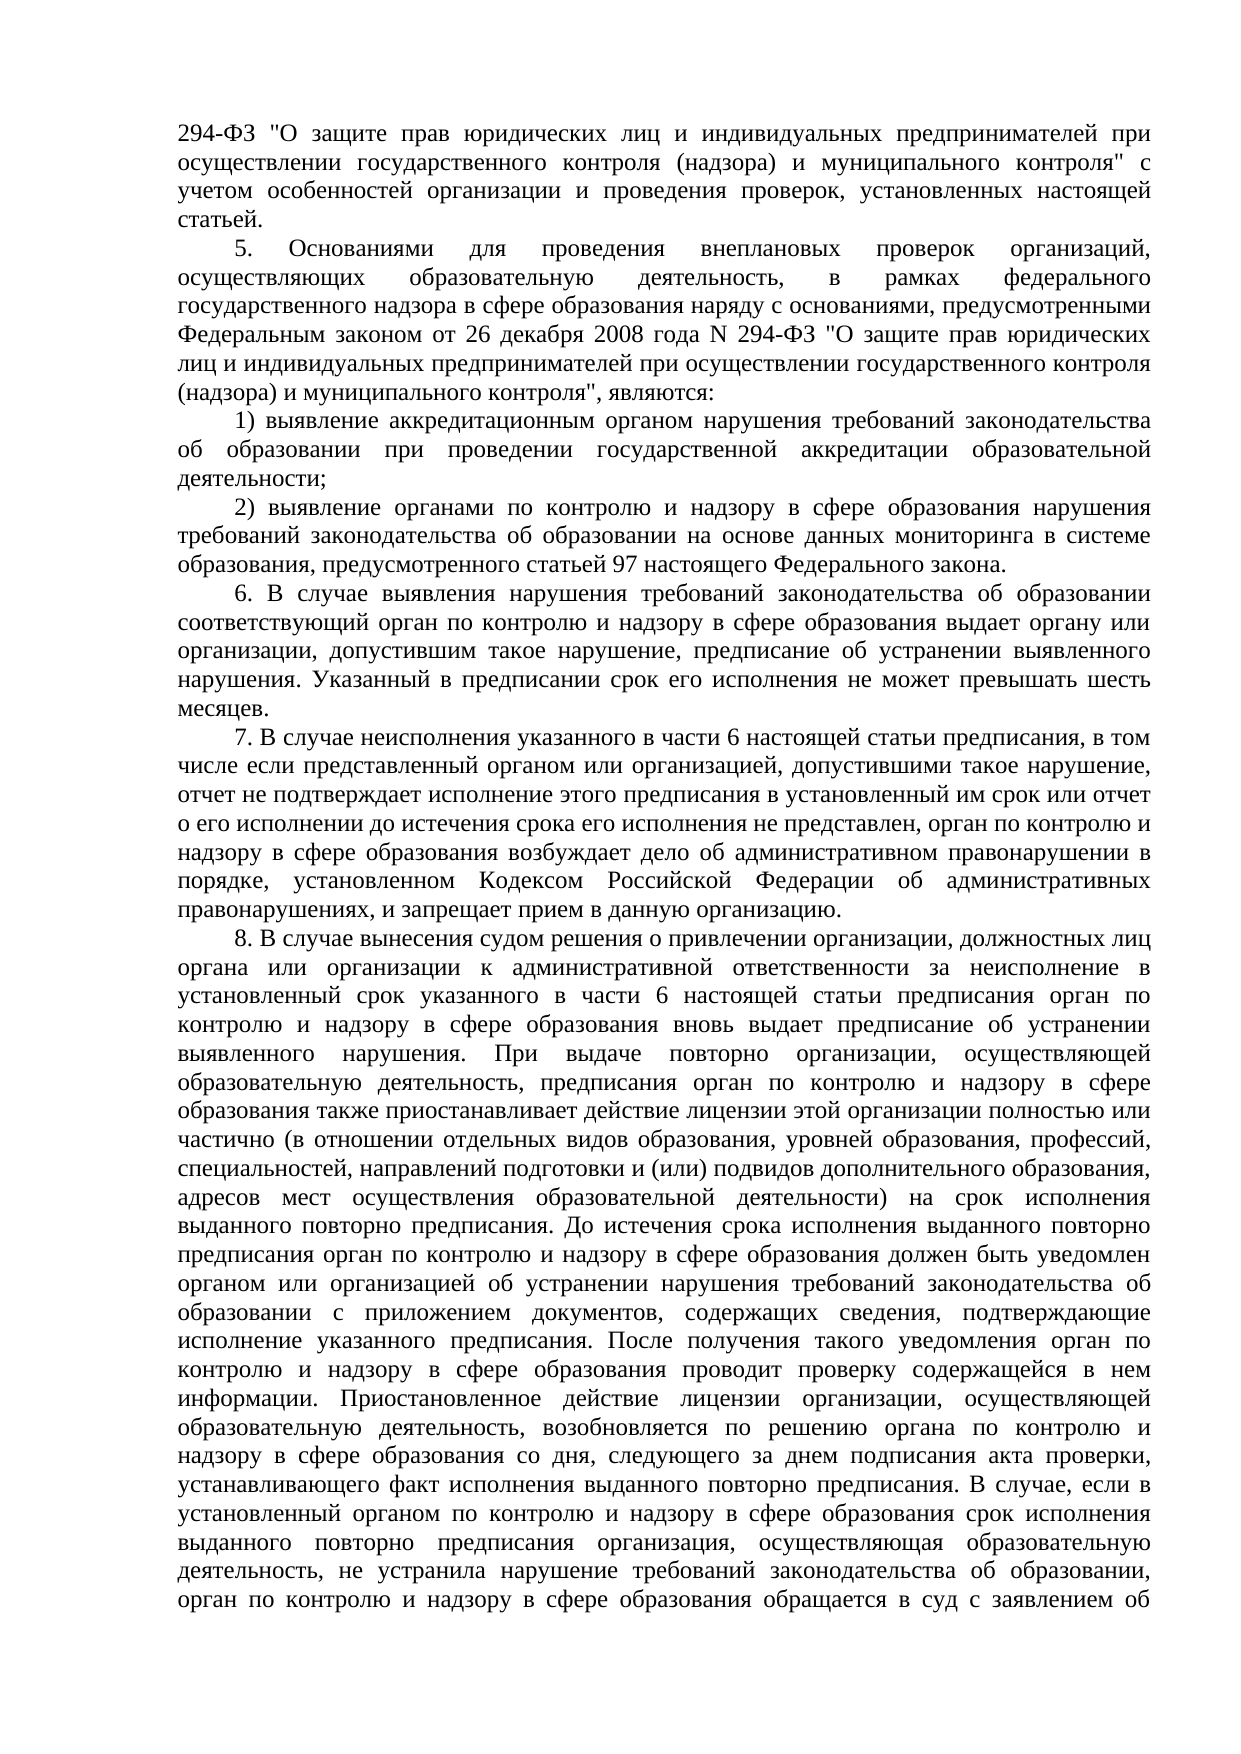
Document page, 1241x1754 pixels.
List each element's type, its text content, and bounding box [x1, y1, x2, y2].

text 6. В случае выявления нарушения требований законодательства об образовании соответствующий орган по контролю и надзору в сфере образования выдает органу или организации, допустившим такое нарушение, предписание об устранении выявленного нарушения. Указанный в предписании срок его исполнения не может превышать шесть месяцев. [177, 578, 1152, 722]
text 1) выявление аккредитационным органом нарушения требований законодательства об образовании при проведении государственной аккредитации образовательной деятельности; [177, 406, 1152, 492]
text 7. В случае неисполнения указанного в части 6 настоящей статьи предписания, в том числе если представленный органом или организацией, допустившими такое нарушение, отчет не подтверждает исполнение этого предписания в установленный им срок или отчет о его исполнении до истечения срока его исполнения не представлен, орган по контролю и надзору в сфере образования возбуждает дело об административном правонарушении в порядке, установленном Кодексом Российской Федерации об административных правонарушениях, и запрещает прием в данную организацию. [177, 722, 1152, 923]
text 2) выявление органами по контролю и надзору в сфере образования нарушения требований законодательства об образовании на основе данных мониторинга в системе образования, предусмотренного статьей 97 настоящего Федерального закона. [177, 492, 1152, 578]
text 5. Основаниями для проведения внеплановых проверок организаций, осуществляющих образовательную деятельность, в рамках федерального государственного надзора в сфере образования наряду с основаниями, предусмотренными Федеральным законом от 26 декабря 2008 года N 294-ФЗ "О защите прав юридических лиц и индивидуальных предпринимателей при осуществлении государственного контроля (надзора) и муниципального контроля", являются: [177, 233, 1152, 406]
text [177, 923, 1152, 1613]
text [177, 118, 1152, 233]
